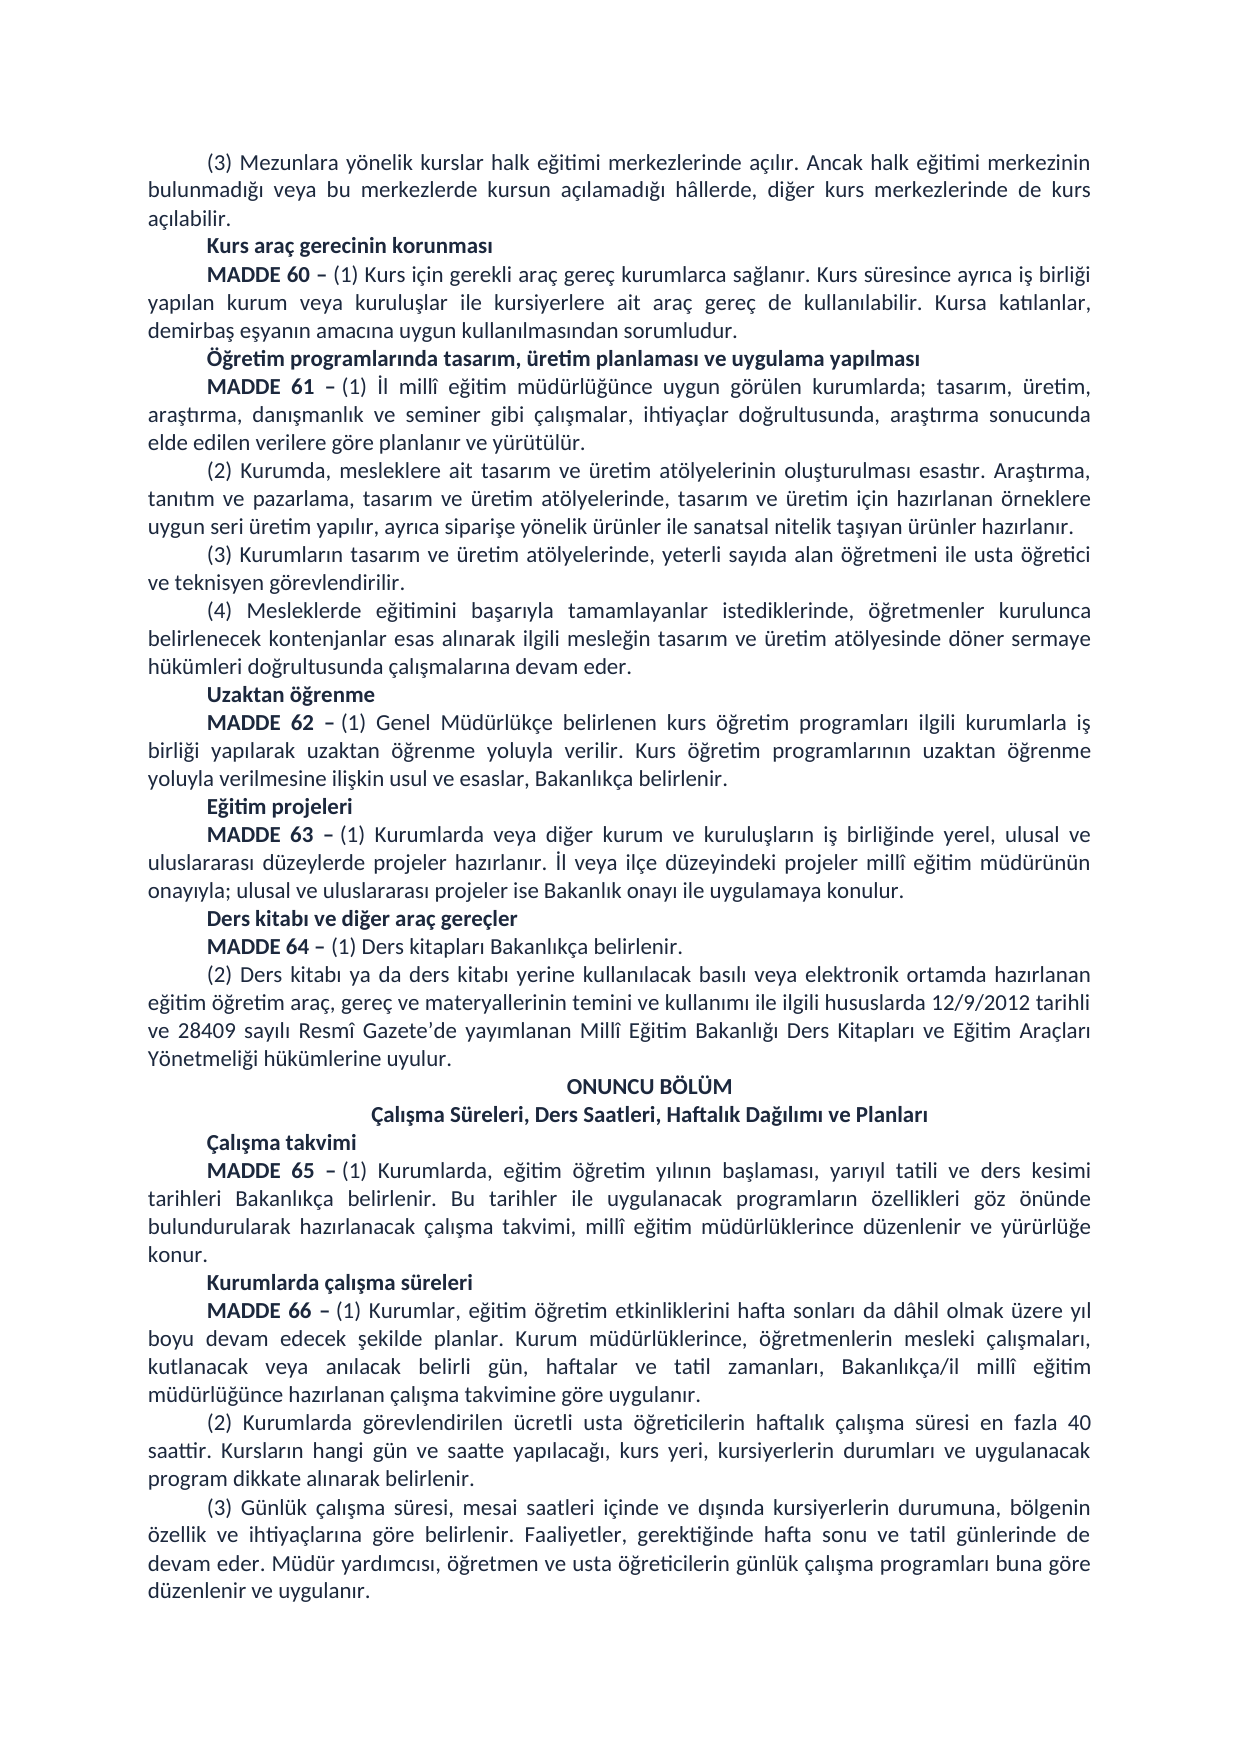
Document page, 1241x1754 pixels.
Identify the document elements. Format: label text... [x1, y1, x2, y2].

text (2) Ders kitabı ya da ders kitabı yerine kullanılacak basılı veya elektronik ortamda hazırlanan eğitim öğretim araç, gereç ve materyallerinin temini ve kullanımı ile ilgili hususlarda 12/9/2012 tarihli ve 28409 sayılı Resmî Gazete’de yayımlanan Millî Eğitim Bakanlığı Ders Kitapları ve Eğitim Araçları Yönetmeliği hükümlerine uyulur. [148, 960, 1093, 1072]
text (2) Kurumlarda görevlendirilen ücretli usta öğreticilerin haftalık çalışma süresi en fazla 40 saattir. Kursların hangi gün ve saatte yapılacağı, kurs yeri, kursiyerlerin durumları ve uygulanacak program dikkate alınarak belirlenir. [148, 1408, 1093, 1493]
text Kurs araç gerecinin korunması [148, 232, 1093, 260]
text MADDE 61 – (1) İl millî eğitim müdürlüğünce uygun görülen kurumlarda; tasarım, üretim, araştırma, danışmanlık ve seminer gibi çalışmalar, ihtiyaçlar doğrultusunda, araştırma sonucunda elde edilen verilere göre planlanır ve yürütülür. [148, 372, 1093, 456]
text Uzaktan öğrenme [148, 680, 1093, 708]
text (3) Günlük çalışma süresi, mesai saatleri içinde ve dışında kursiyerlerin durumuna, bölgenin özellik ve ihtiyaçlarına göre belirlenir. Faaliyetler, gerektiğinde hafta sonu ve tatil günlerinde de devam eder. Müdür yardımcısı, öğretmen ve usta öğreticilerin günlük çalışma programları buna göre düzenlenir ve uygulanır. [148, 1493, 1093, 1605]
text MADDE 65 – (1) Kurumlarda, eğitim öğretim yılının başlaması, yarıyıl tatili ve ders kesimi tarihleri Bakanlıkça belirlenir. Bu tarihler ile uygulanacak programların özellikleri göz önünde bulundurularak hazırlanacak çalışma takvimi, millî eğitim müdürlüklerince düzenlenir ve yürürlüğe konur. [148, 1156, 1093, 1268]
text Çalışma takvimi [148, 1128, 1093, 1156]
text (2) Kurumda, mesleklere ait tasarım ve üretim atölyelerinin oluşturulması esastır. Araştırma, tanıtım ve pazarlama, tasarım ve üretim atölyelerinde, tasarım ve üretim için hazırlanan örneklere uygun seri üretim yapılır, ayrıca siparişe yönelik ürünler ile sanatsal nitelik taşıyan ürünler hazırlanır. [148, 456, 1093, 540]
text Kurumlarda çalışma süreleri [148, 1268, 1093, 1296]
text MADDE 60 – (1) Kurs için gerekli araç gereç kurumlarca sağlanır. Kurs süresince ayrıca iş birliği yapılan kurum veya kuruluşlar ile kursiyerlere ait araç gereç de kullanılabilir. Kursa katılanlar, demirbaş eşyanın amacına uygun kullanılmasından sorumludur. [148, 260, 1093, 344]
text (3) Mezunlara yönelik kurslar halk eğitimi merkezlerinde açılır. Ancak halk eğitimi merkezinin bulunmadığı veya bu merkezlerde kursun açılamadığı hâllerde, diğer kurs merkezlerinde de kurs açılabilir. [148, 148, 1093, 232]
text Çalışma Süreleri, Ders Saatleri, Haftalık Dağılımı ve Planları [148, 1100, 1093, 1128]
text Ders kitabı ve diğer araç gereçler [148, 904, 1093, 932]
text MADDE 62 – (1) Genel Müdürlükçe belirlenen kurs öğretim programları ilgili kurumlarla iş birliği yapılarak uzaktan öğrenme yoluyla verilir. Kurs öğretim programlarının uzaktan öğrenme yoluyla verilmesine ilişkin usul ve esaslar, Bakanlıkça belirlenir. [148, 708, 1093, 792]
text Öğretim programlarında tasarım, üretim planlaması ve uygulama yapılması [148, 344, 1093, 372]
text MADDE 64 – (1) Ders kitapları Bakanlıkça belirlenir. [148, 932, 1093, 960]
text ONUNCU BÖLÜM [148, 1072, 1093, 1100]
text Eğitim projeleri [148, 792, 1093, 820]
text (3) Kurumların tasarım ve üretim atölyelerinde, yeterli sayıda alan öğretmeni ile usta öğretici ve teknisyen görevlendirilir. [148, 540, 1093, 596]
text MADDE 66 – (1) Kurumlar, eğitim öğretim etkinliklerini hafta sonları da dâhil olmak üzere yıl boyu devam edecek şekilde planlar. Kurum müdürlüklerince, öğretmenlerin mesleki çalışmaları, kutlanacak veya anılacak belirli gün, haftalar ve tatil zamanları, Bakanlıkça/il millî eğitim müdürlüğünce hazırlanan çalışma takvimine göre uygulanır. [148, 1296, 1093, 1408]
text (4) Mesleklerde eğitimini başarıyla tamamlayanlar istediklerinde, öğretmenler kurulunca belirlenecek kontenjanlar esas alınarak ilgili mesleğin tasarım ve üretim atölyesinde döner sermaye hükümleri doğrultusunda çalışmalarına devam eder. [148, 596, 1093, 680]
text MADDE 63 – (1) Kurumlarda veya diğer kurum ve kuruluşların iş birliğinde yerel, ulusal ve uluslararası düzeylerde projeler hazırlanır. İl veya ilçe düzeyindeki projeler millî eğitim müdürünün onayıyla; ulusal ve uluslararası projeler ise Bakanlık onayı ile uygulamaya konulur. [148, 820, 1093, 904]
